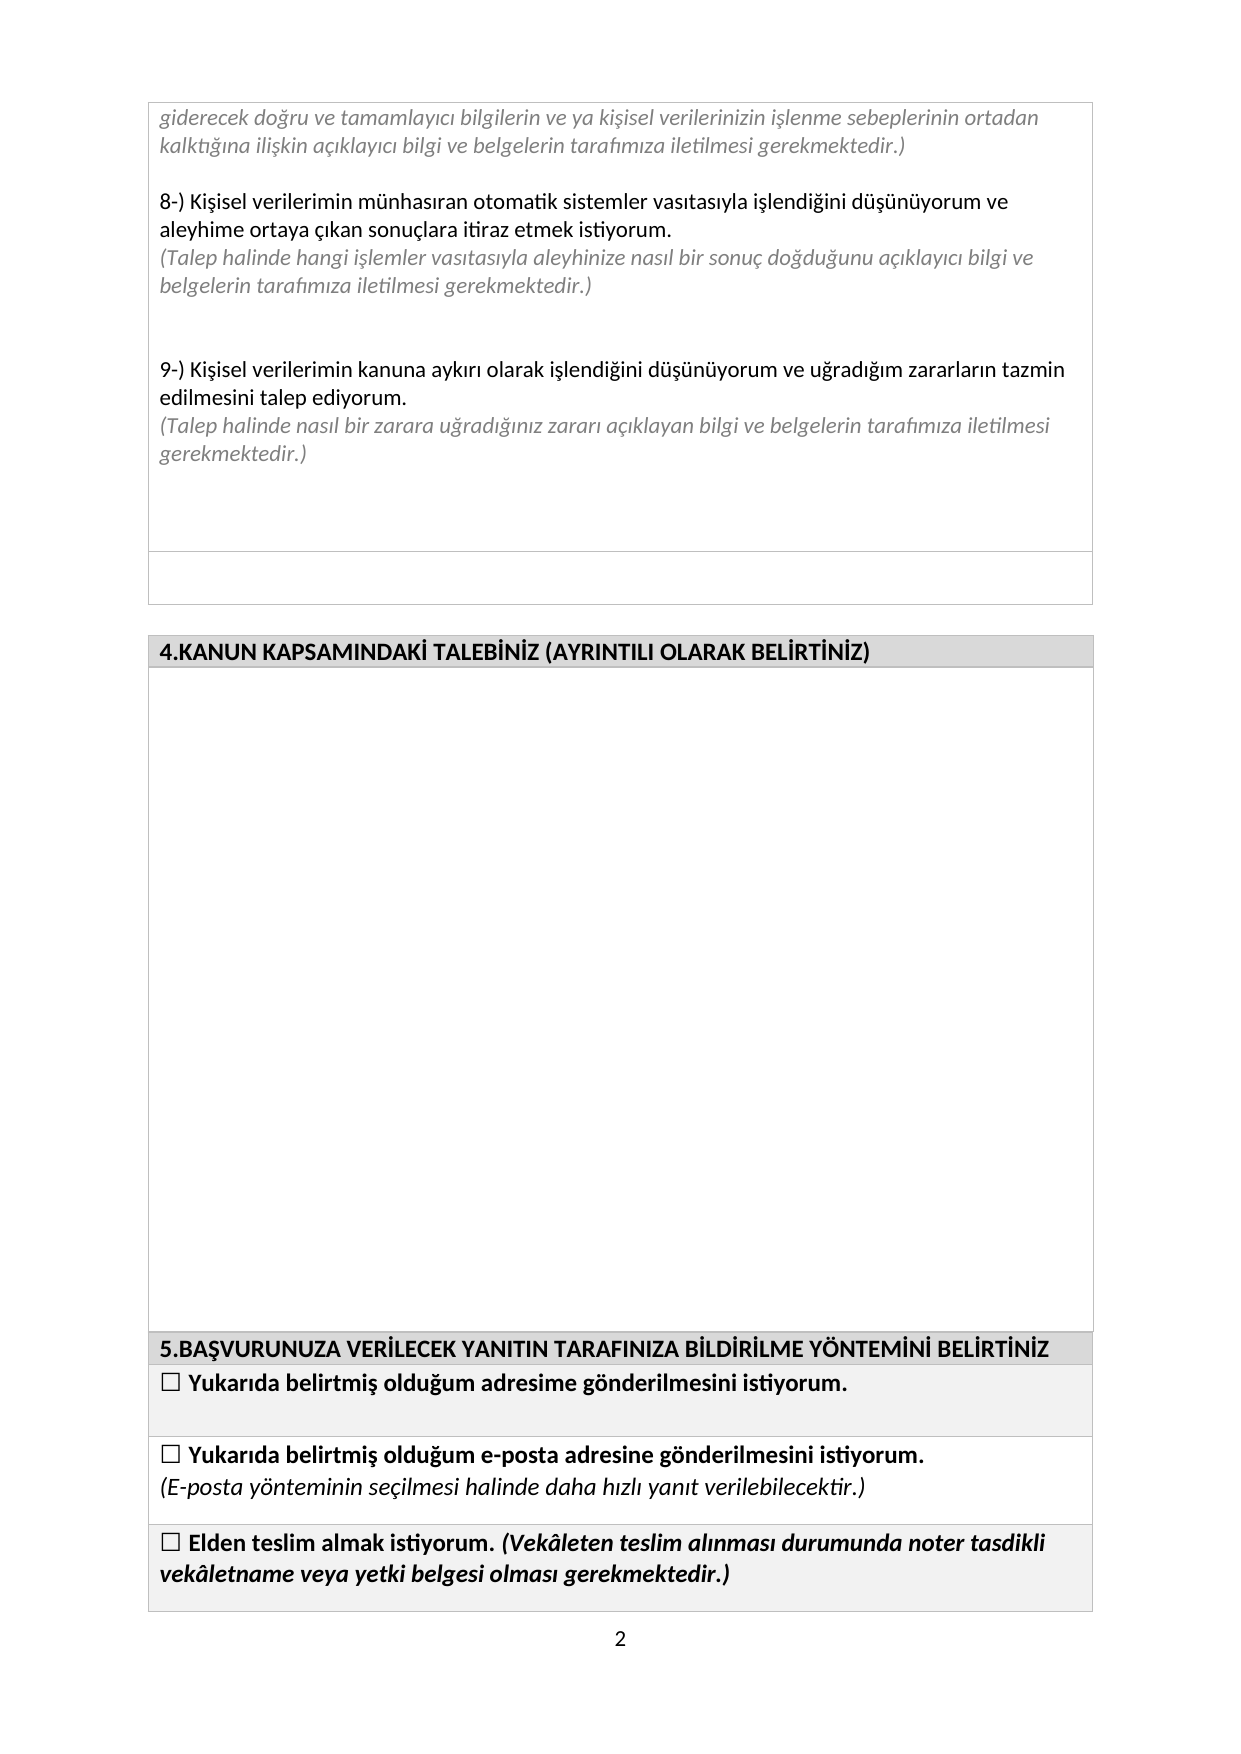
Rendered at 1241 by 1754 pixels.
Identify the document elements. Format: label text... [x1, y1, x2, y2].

table_cell [149, 552, 1092, 603]
table_cell [149, 668, 1093, 1331]
table_header KANUN KAPSAMINDAKİ TALEBİNİZ (AYRINTILI OLARAK BELİRTİNİZ) [149, 636, 1093, 666]
table_cell ☐ Yukarıda belirtmiş olduğum e-posta adresine gönderilmesini istiyorum. (E-posta yönteminin seçilmesi halinde daha hızlı yanıt verilebilecektir.) [149, 1437, 1092, 1523]
table_cell ☐ Elden teslim almak istiyorum. (Vekâleten teslim alınması durumunda noter tasdikli vekâletname veya yetki belgesi olması gerekmektedir.) [149, 1525, 1092, 1611]
table_header BAŞVURUNUZA VERİLECEK YANITIN TARAFINIZA BİLDİRİLME YÖNTEMİNİ BELİRTİNİZ [149, 1333, 1092, 1364]
table_cell ☐ Yukarıda belirtmiş olduğum adresime gönderilmesini istiyorum. [149, 1365, 1092, 1436]
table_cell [149, 103, 1092, 551]
